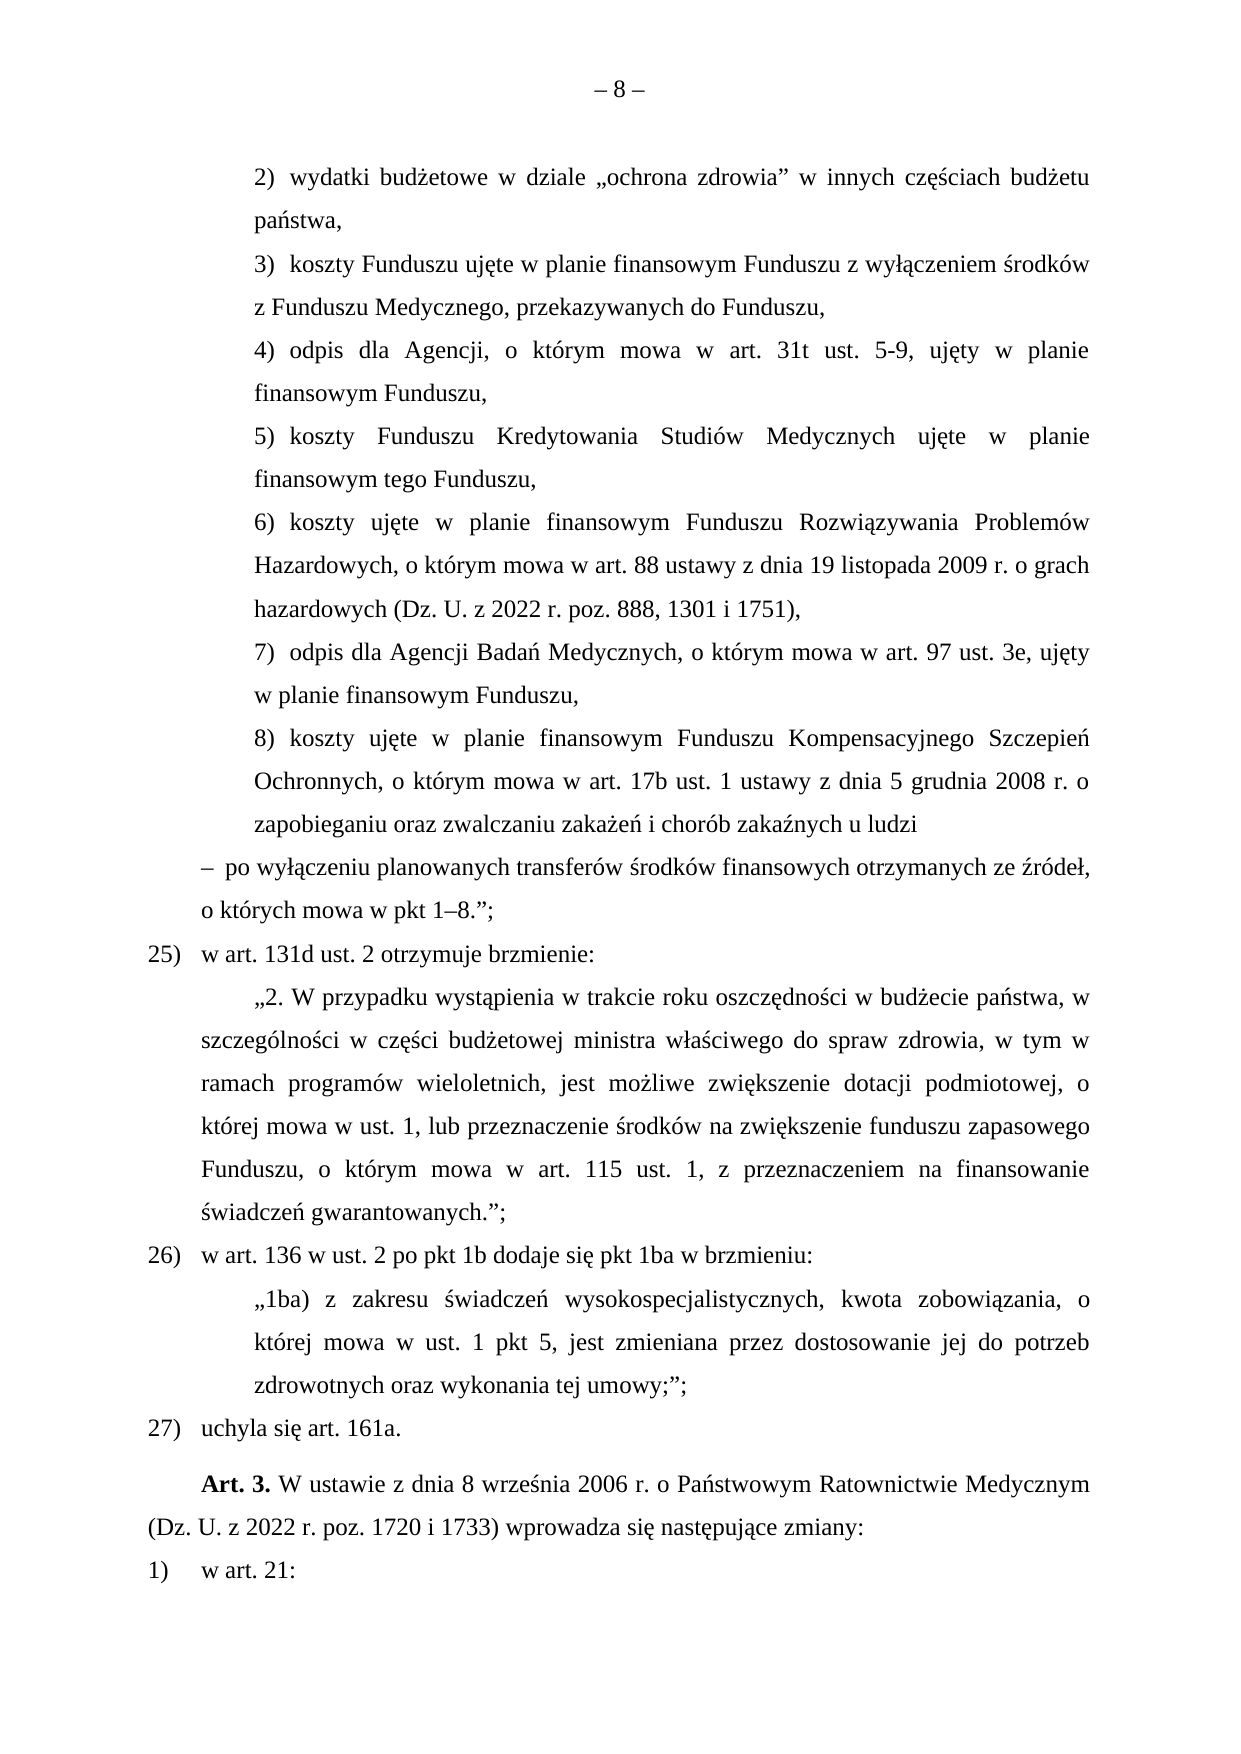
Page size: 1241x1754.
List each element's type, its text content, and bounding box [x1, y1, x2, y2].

text „1ba) z zakresu świadczeń wysokospecjalistycznych, kwota zobowiązania, o której mowa w ust. 1 pkt 5, jest zmieniana przez dostosowanie jej do potrzeb zdrowotnych oraz wykonania tej umowy;”; [254, 1284, 1091, 1399]
text 8) koszty ujęte w planie finansowym Funduszu Kompensacyjnego Szczepień Ochronnych, o którym mowa w art. 17b ust. 1 ustawy z dnia 5 grudnia 2008 r. o zapobieganiu oraz zwalczaniu zakażeń i chorób zakaźnych u ludzi [254, 723, 1091, 838]
text 2) wydatki budżetowe w dziale „ochrona zdrowia” w innych częściach budżetu państwa, [254, 162, 1091, 234]
text 1) w art. 21: [148, 1555, 1091, 1584]
text 25) w art. 131d ust. 2 otrzymuje brzmienie: [148, 939, 1091, 967]
text „2. W przypadku wystąpienia w trakcie roku oszczędności w budżecie państwa, w szczególności w części budżetowej ministra właściwego do spraw zdrowia, w tym w ramach programów wieloletnich, jest możliwe zwiększenie dotacji podmiotowej, o której mowa w ust. 1, lub przeznaczenie środków na zwiększenie funduszu zapasowego Funduszu, o którym mowa w art. 115 ust. 1, z przeznaczeniem na finansowanie świadczeń gwarantowanych.”; [201, 982, 1091, 1226]
text 26) w art. 136 w ust. 2 po pkt 1b dodaje się pkt 1ba w brzmieniu: [148, 1241, 1091, 1269]
text 7) odpis dla Agencji Badań Medycznych, o którym mowa w art. 97 ust. 3e, ujęty w planie finansowym Funduszu, [254, 637, 1091, 709]
text 4) odpis dla Agencji, o którym mowa w art. 31t ust. 5-9, ujęty w planie finansowym Funduszu, [254, 335, 1091, 407]
text – po wyłączeniu planowanych transferów środków finansowych otrzymanych ze źródeł, o których mowa w pkt 1–8.”; [201, 852, 1091, 924]
text 5) koszty Funduszu Kredytowania Studiów Medycznych ujęte w planie finansowym tego Funduszu, [254, 421, 1091, 493]
text 27) uchyla się art. 161a. [148, 1413, 1091, 1442]
text Art. 3. W ustawie z dnia 8 września 2006 r. o Państwowym Ratownictwie Medycznym (Dz. U. z 2022 r. poz. 1720 i 1733) wprowadza się następujące zmiany: [148, 1469, 1091, 1541]
text 6) koszty ujęte w planie finansowym Funduszu Rozwiązywania Problemów Hazardowych, o którym mowa w art. 88 ustawy z dnia 19 listopada 2009 r. o grach hazardowych (Dz. U. z 2022 r. poz. 888, 1301 i 1751), [254, 507, 1091, 622]
text 3) koszty Funduszu ujęte w planie finansowym Funduszu z wyłączeniem środków z Funduszu Medycznego, przekazywanych do Funduszu, [254, 249, 1091, 321]
